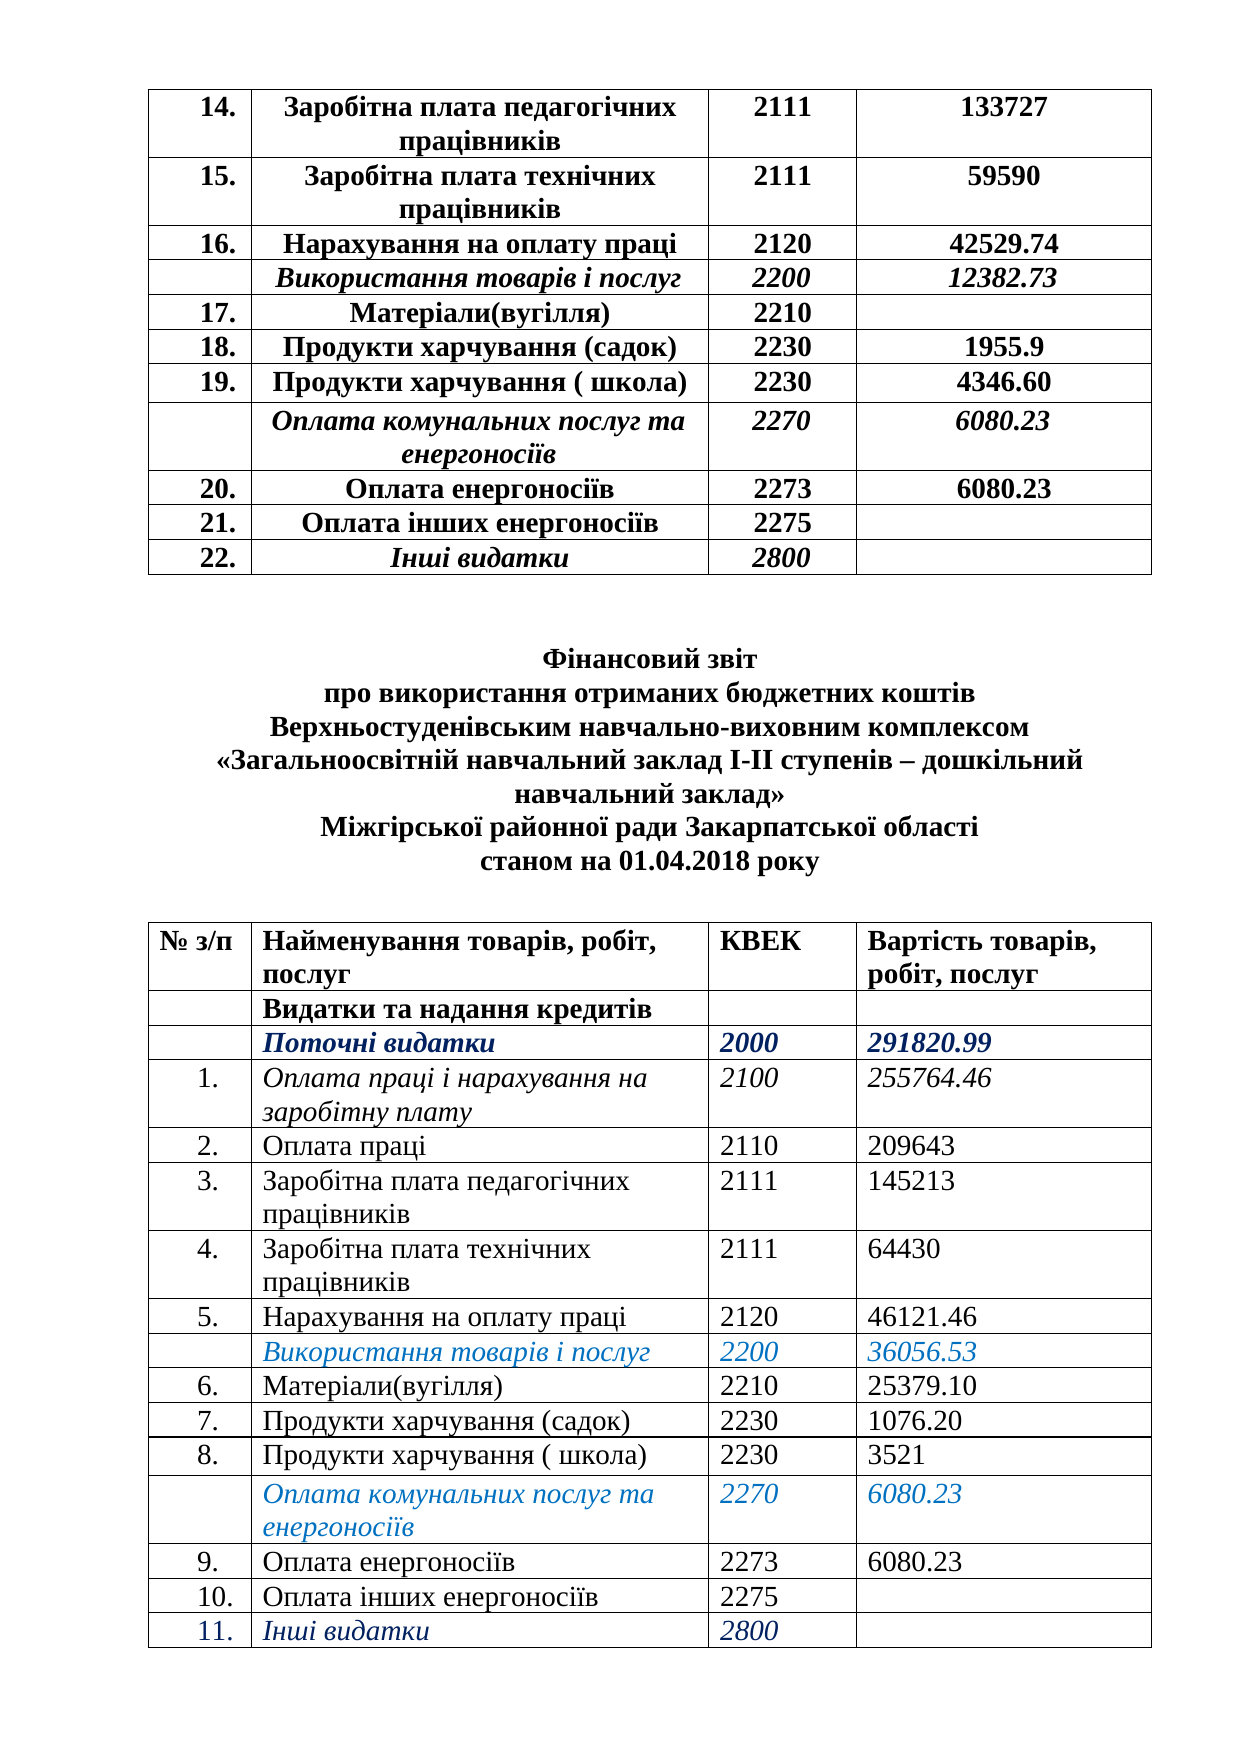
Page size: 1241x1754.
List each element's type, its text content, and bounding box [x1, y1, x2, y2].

table_cell [149, 1579, 251, 1612]
table_cell 2000 [709, 1026, 856, 1059]
table_cell 2275 [709, 1579, 856, 1612]
table_cell [149, 1334, 251, 1367]
table_cell Використання товарів і послуг [252, 1334, 708, 1367]
table_cell 2230 [709, 364, 856, 402]
table_cell 255764.46 [857, 1060, 1151, 1127]
table_cell 36056.53 [857, 1334, 1151, 1367]
table_cell 4346.60 [857, 364, 1151, 402]
table_cell [149, 158, 251, 225]
table_cell 1955.9 [857, 330, 1151, 363]
table_cell Оплата праці і нарахування на заробітну плату [252, 1060, 708, 1127]
table_cell 2800 [709, 1613, 856, 1647]
table_cell 2273 [709, 1544, 856, 1578]
table_cell 2111 [709, 1231, 856, 1298]
table_cell 25379.10 [857, 1368, 1151, 1402]
table_cell [149, 1368, 251, 1402]
table_cell [857, 295, 1151, 328]
table_cell [149, 1128, 251, 1162]
table_cell Видатки та надання кредитів [252, 991, 708, 1024]
table_cell [857, 1613, 1151, 1647]
table_cell 46121.46 [857, 1299, 1151, 1333]
table_cell [857, 540, 1151, 573]
text Фінансовий звіт [148, 642, 1152, 675]
table_cell [149, 1438, 251, 1475]
table_cell 2120 [709, 226, 856, 259]
table_cell Інші видатки [252, 1613, 708, 1647]
table_cell 59590 [857, 158, 1151, 225]
table_cell [149, 330, 251, 363]
table_cell 2270 [709, 403, 856, 470]
text Міжгірської районної ради Закарпатської області [148, 809, 1152, 843]
table_cell 2111 [709, 90, 856, 157]
table_cell 6080.23 [857, 1476, 1151, 1543]
table_cell 2800 [709, 540, 856, 573]
table_cell 2275 [709, 505, 856, 539]
table_cell Використання товарів і послуг [252, 260, 708, 294]
text станом на 01.04.2018 року [148, 843, 1152, 876]
table_cell [149, 471, 251, 504]
table_cell [149, 90, 251, 157]
table_cell 2111 [709, 1163, 856, 1230]
table_cell Інші видатки [252, 540, 708, 573]
table_cell [149, 991, 251, 1024]
table_cell [709, 991, 856, 1024]
table_cell 2110 [709, 1128, 856, 1162]
text про використання отриманих бюджетних коштів [148, 675, 1152, 709]
table_cell 2200 [709, 1334, 856, 1367]
table_cell 133727 [857, 90, 1151, 157]
table_cell 2120 [709, 1299, 856, 1333]
table_cell 2270 [709, 1476, 856, 1543]
table_cell 2230 [709, 1438, 856, 1475]
table_cell [149, 1026, 251, 1059]
table_cell [149, 295, 251, 328]
table_cell 12382.73 [857, 260, 1151, 294]
table_cell [857, 991, 1151, 1024]
table_cell [149, 226, 251, 259]
table_header Вартість товарів, робіт, послуг [857, 923, 1151, 990]
table_cell [149, 540, 251, 573]
table_cell 6080.23 [857, 403, 1151, 470]
table_cell Заробітна плата технічних працівників [252, 1231, 708, 1298]
table_cell 2100 [709, 1060, 856, 1127]
text Верхньостуденівським навчально-виховним комплексом «Загальноосвітній навчальний заклад І-ІІ ступенів – дошкільний навчальний заклад» [148, 709, 1152, 809]
table_cell 1076.20 [857, 1403, 1151, 1436]
table_cell 145213 [857, 1163, 1151, 1230]
table_cell 3521 [857, 1438, 1151, 1475]
table_cell [149, 1613, 251, 1647]
table_header № з/п [149, 923, 251, 990]
table_cell 2273 [709, 471, 856, 504]
table_cell [149, 260, 251, 294]
table_cell [149, 1299, 251, 1333]
table_cell 64430 [857, 1231, 1151, 1298]
table_cell [149, 403, 251, 470]
table_cell Нарахування на оплату праці [252, 226, 708, 259]
table_cell [149, 1060, 251, 1127]
table_cell Продукти харчування (садок) [252, 330, 708, 363]
table_cell 6080.23 [857, 1544, 1151, 1578]
table_cell Продукти харчування (садок) [252, 1403, 708, 1436]
table_cell Оплата інших енергоносіїв [252, 505, 708, 539]
table_cell [149, 1163, 251, 1230]
table_cell Оплата енергоносіїв [252, 1544, 708, 1578]
table_cell 209643 [857, 1128, 1151, 1162]
table_cell 2111 [709, 158, 856, 225]
table_cell [149, 1231, 251, 1298]
table_cell Заробітна плата технічних працівників [252, 158, 708, 225]
table_cell [857, 505, 1151, 539]
table_cell [857, 1579, 1151, 1612]
table_cell 2200 [709, 260, 856, 294]
table_cell Оплата праці [252, 1128, 708, 1162]
table_cell Оплата комунальних послуг та енергоносіїв [252, 403, 708, 470]
table_cell [149, 1476, 251, 1543]
table_cell Продукти харчування ( школа) [252, 1438, 708, 1475]
table_header Найменування товарів, робіт, послуг [252, 923, 708, 990]
table_cell Матеріали(вугілля) [252, 1368, 708, 1402]
table_cell Нарахування на оплату праці [252, 1299, 708, 1333]
table_cell [149, 364, 251, 402]
table_header КВЕК [709, 923, 856, 990]
table_cell [149, 1403, 251, 1436]
table_cell [149, 1544, 251, 1578]
table_cell Оплата інших енергоносіїв [252, 1579, 708, 1612]
table_cell 291820.99 [857, 1026, 1151, 1059]
table_cell 2230 [709, 1403, 856, 1436]
table_cell 42529.74 [857, 226, 1151, 259]
table_cell [149, 505, 251, 539]
table_cell Оплата комунальних послуг та енергоносіїв [252, 1476, 708, 1543]
table_cell Продукти харчування ( школа) [252, 364, 708, 402]
table_cell 2210 [709, 1368, 856, 1402]
table_cell Матеріали(вугілля) [252, 295, 708, 328]
table_cell Поточні видатки [252, 1026, 708, 1059]
table_cell 2230 [709, 330, 856, 363]
table_cell 6080.23 [857, 471, 1151, 504]
table_cell Заробітна плата педагогічних працівників [252, 1163, 708, 1230]
table_cell Заробітна плата педагогічних працівників [252, 90, 708, 157]
table_cell 2210 [709, 295, 856, 328]
table_cell Оплата енергоносіїв [252, 471, 708, 504]
